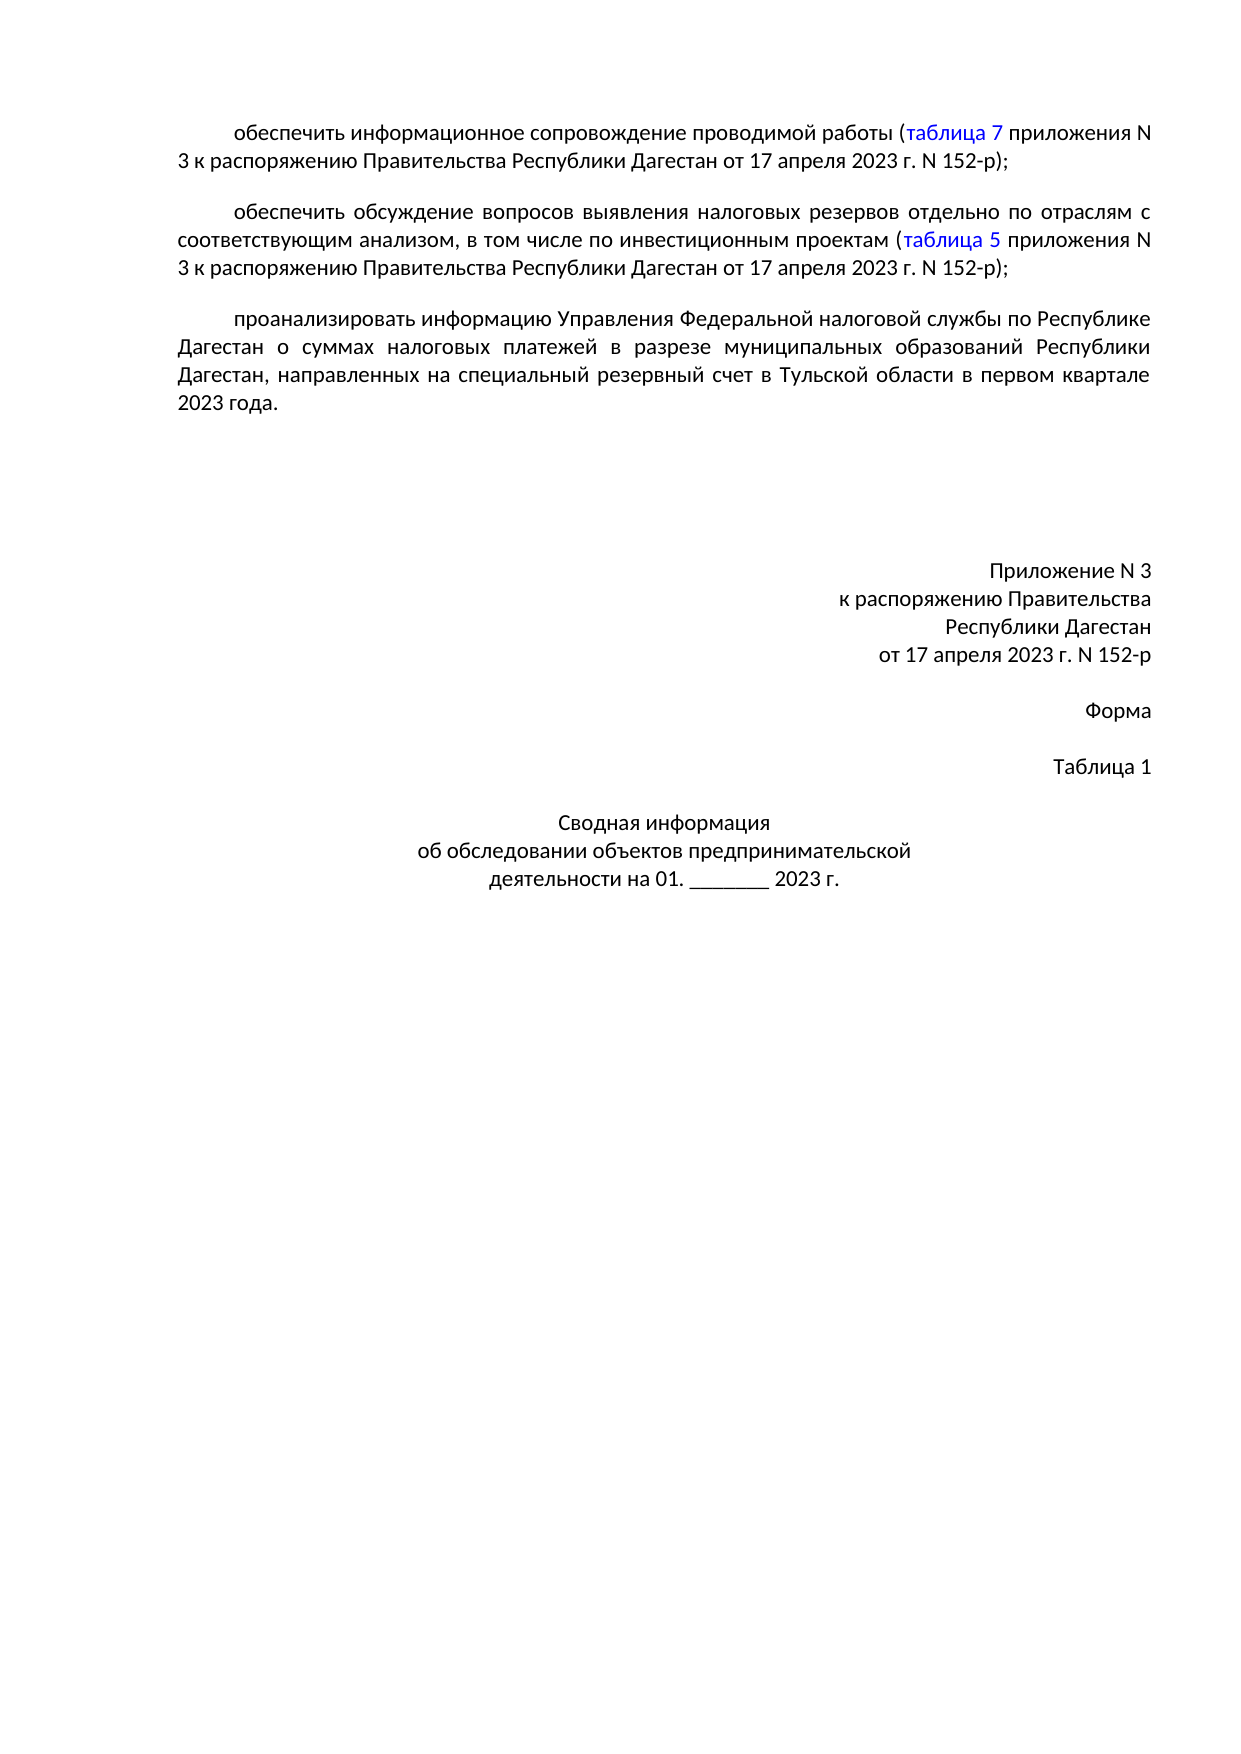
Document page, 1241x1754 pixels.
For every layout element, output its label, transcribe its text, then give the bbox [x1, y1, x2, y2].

text Сводная информация [177, 808, 1152, 836]
text от 17 апреля 2023 г. N 152-р [177, 640, 1152, 668]
text деятельности на 01. _______ 2023 г. [177, 864, 1152, 892]
text обеспечить информационное сопровождение проводимой работы (таблица 7 приложения N 3 к распоряжению Правительства Республики Дагестан от 17 апреля 2023 г. N 152-р); [177, 118, 1152, 174]
text Таблица 1 [177, 752, 1152, 780]
text об обследовании объектов предпринимательской [177, 836, 1152, 864]
text к распоряжению Правительства [177, 584, 1152, 612]
text проанализировать информацию Управления Федеральной налоговой службы по Республике Дагестан о суммах налоговых платежей в разрезе муниципальных образований Республики Дагестан, направленных на специальный резервный счет в Тульской области в первом квартале 2023 года. [177, 304, 1152, 416]
text обеспечить обсуждение вопросов выявления налоговых резервов отдельно по отраслям с соответствующим анализом, в том числе по инвестиционным проектам (таблица 5 приложения N 3 к распоряжению Правительства Республики Дагестан от 17 апреля 2023 г. N 152-р); [177, 197, 1152, 281]
text Форма [177, 696, 1152, 724]
text Республики Дагестан [177, 612, 1152, 640]
text Приложение N 3 [177, 556, 1152, 584]
